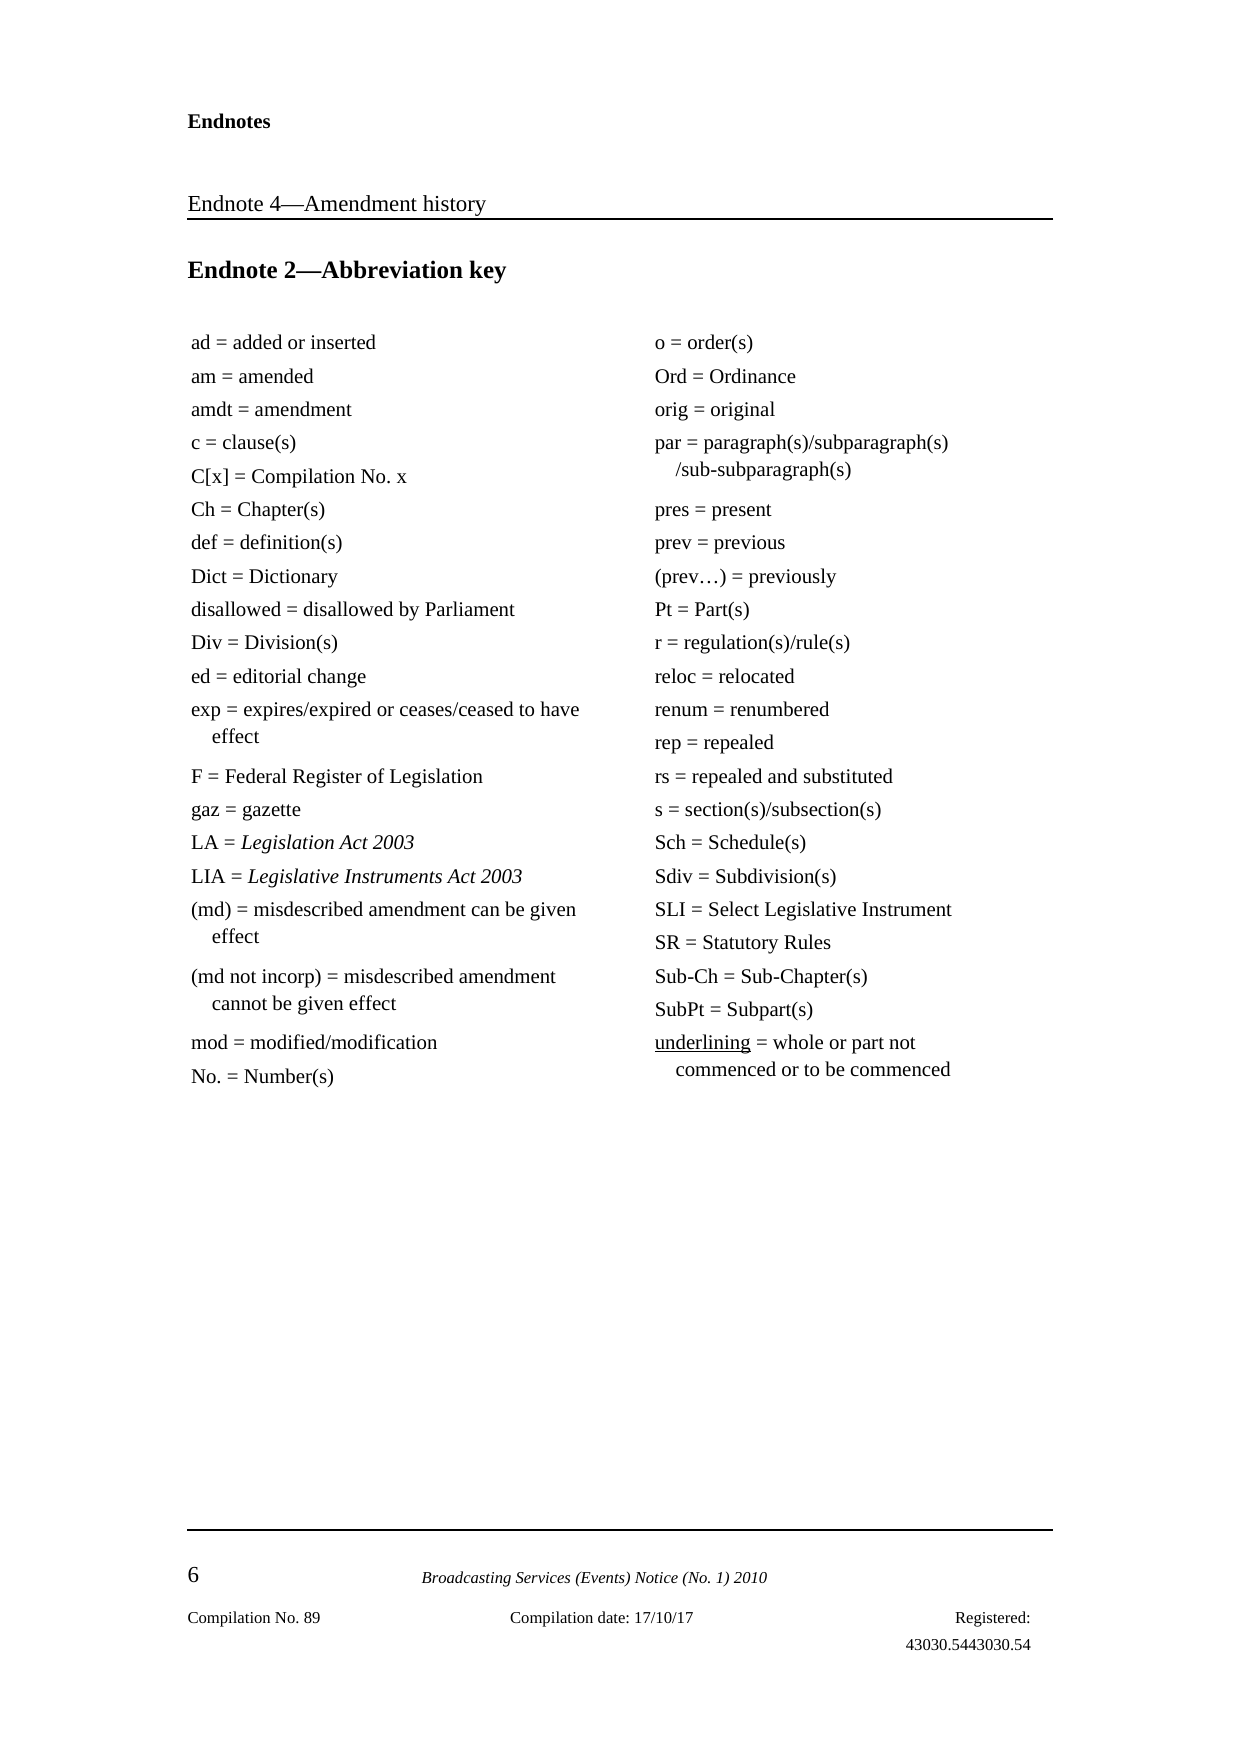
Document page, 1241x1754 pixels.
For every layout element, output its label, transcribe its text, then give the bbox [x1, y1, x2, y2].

table_cell gaz = gazette [176, 788, 640, 821]
table_cell orig = original [640, 388, 1042, 421]
table_cell pres = present [640, 488, 1042, 521]
table_cell (prev…) = previously [640, 554, 1042, 588]
table_cell rep = repealed [640, 721, 1042, 754]
table_cell LA = Legislation Act 2003 [176, 821, 640, 854]
table_cell prev = previous [640, 521, 1042, 554]
table_header ad = added or inserted [176, 321, 640, 354]
table_cell (md) = misdescribed amendment can be given [176, 888, 640, 921]
table_cell underlining = whole or part not [640, 1021, 1042, 1054]
subtitle Endnote 2—Abbreviation key [187, 255, 1053, 283]
table_cell SubPt = Subpart(s) [640, 988, 1042, 1021]
table_cell Div = Division(s) [176, 621, 640, 654]
table_cell disallowed = disallowed by Parliament [176, 588, 640, 621]
table_cell LIA = Legislative Instruments Act 2003 [176, 854, 640, 888]
table_cell Pt = Part(s) [640, 588, 1042, 621]
table_cell am = amended [176, 354, 640, 388]
table_cell commenced or to be commenced [640, 1054, 1042, 1088]
table_cell reloc = relocated [640, 654, 1042, 688]
table_cell rs = repealed and substituted [640, 754, 1042, 788]
table_cell s = section(s)/subsection(s) [640, 788, 1042, 821]
table_cell c = clause(s) [176, 421, 640, 454]
table_cell /sub-subparagraph(s) [640, 454, 1042, 488]
table_cell No. = Number(s) [176, 1054, 640, 1088]
table_cell def = definition(s) [176, 521, 640, 554]
table_header o = order(s) [640, 321, 1042, 354]
table_cell effect [176, 921, 640, 954]
table_cell (md not incorp) = misdescribed amendment [176, 954, 640, 988]
table_cell Sub-Ch = Sub-Chapter(s) [640, 954, 1042, 988]
table_cell exp = expires/expired or ceases/ceased to have [176, 688, 640, 721]
table_cell ed = editorial change [176, 654, 640, 688]
table_cell mod = modified/modification [176, 1021, 640, 1054]
table_cell effect [176, 721, 640, 754]
table_cell renum = renumbered [640, 688, 1042, 721]
table_cell amdt = amendment [176, 388, 640, 421]
table_cell Ord = Ordinance [640, 354, 1042, 388]
table_cell cannot be given effect [176, 988, 640, 1021]
table_cell Ch = Chapter(s) [176, 488, 640, 521]
table_cell Dict = Dictionary [176, 554, 640, 588]
table_cell SR = Statutory Rules [640, 921, 1042, 954]
table_cell C[x] = Compilation No. x [176, 454, 640, 488]
table_cell F = Federal Register of Legislation [176, 754, 640, 788]
table_cell Sdiv = Subdivision(s) [640, 854, 1042, 888]
table_cell par = paragraph(s)/subparagraph(s) [640, 421, 1042, 454]
table_cell SLI = Select Legislative Instrument [640, 888, 1042, 921]
table_cell r = regulation(s)/rule(s) [640, 621, 1042, 654]
table_cell Sch = Schedule(s) [640, 821, 1042, 854]
